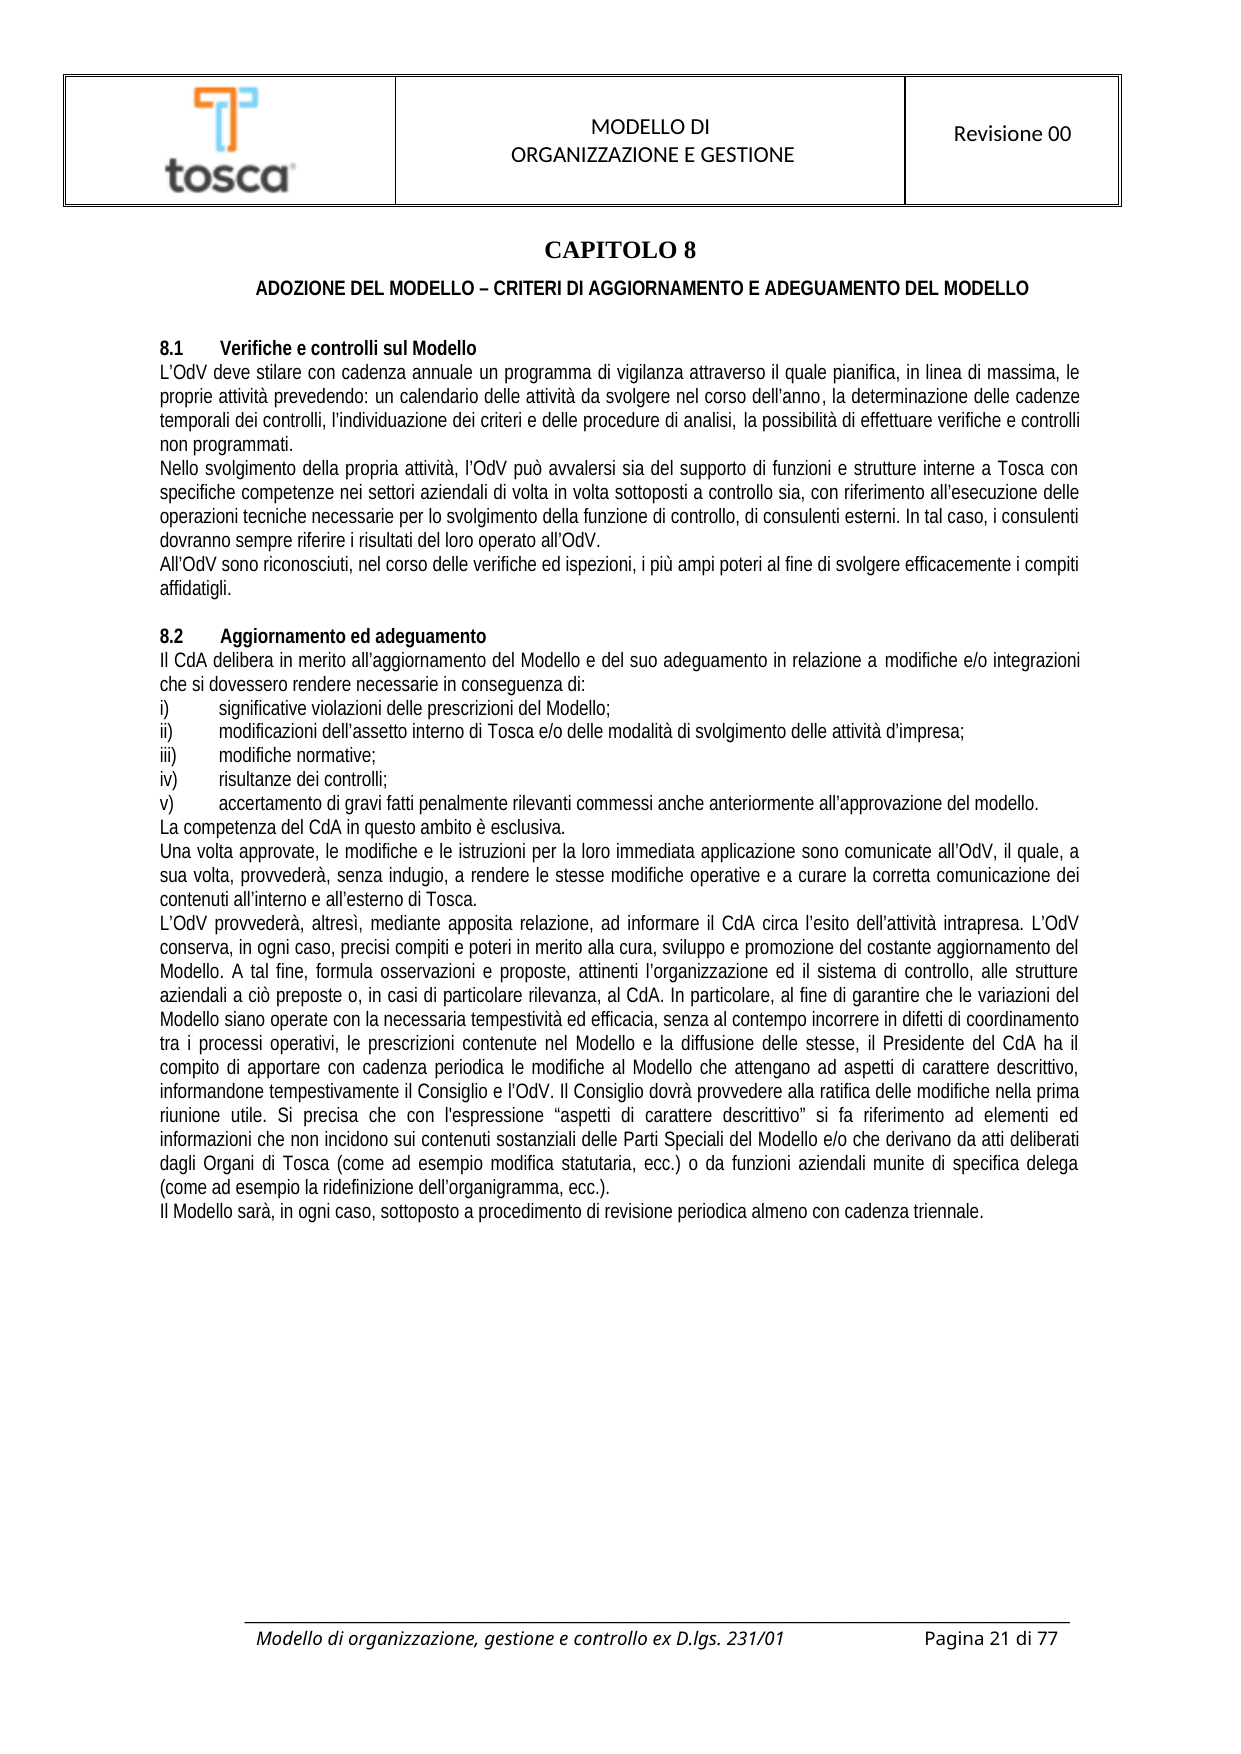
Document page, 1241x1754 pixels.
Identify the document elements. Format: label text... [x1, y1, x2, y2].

picture [159, 80, 302, 201]
list modifiche normative; [159, 743, 1081, 767]
subtitle Aggiornamento ed adeguamento [159, 624, 1081, 648]
subtitle Verifiche e controlli sul Modello [159, 336, 1081, 360]
text L’OdV deve stilare con cadenza annuale un programma di vigilanza attraverso il quale pianifica, in linea di massima, le proprie attività prevedendo: un calendario delle attività da svolgere nel corso dell’anno, la determinazione delle cadenze temporali dei controlli, l’individuazione dei criteri e delle procedure di analisi, la possibilità di effettuare verifiche e controlli non programmati. [159, 360, 1081, 456]
text Nello svolgimento della propria attività, l’OdV può avvalersi sia del supporto di funzioni e strutture interne a Tosca con specifiche competenze nei settori aziendali di volta in volta sottoposti a controllo sia, con riferimento all’esecuzione delle operazioni tecniche necessarie per lo svolgimento della funzione di controllo, di consulenti esterni. In tal caso, i consulenti dovranno sempre riferire i risultati del loro operato all’OdV. [159, 456, 1081, 552]
text L’OdV provvederà, altresì, mediante apposita relazione, ad informare il CdA circa l’esito dell’attività intrapresa. L’OdV conserva, in ogni caso, precisi compiti e poteri in merito alla cura, sviluppo e promozione del costante aggiornamento del Modello. A tal fine, formula osservazioni e proposte, attinenti l’organizzazione ed il sistema di controllo, alle strutture aziendali a ciò preposte o, in casi di particolare rilevanza, al CdA. In particolare, al fine di garantire che le variazioni del Modello siano operate con la necessaria tempestività ed efficacia, senza al contempo incorrere in difetti di coordinamento tra i processi operativi, le prescrizioni contenute nel Modello e la diffusione delle stesse, il Presidente del CdA ha il compito di apportare con cadenza periodica le modifiche al Modello che attengano ad aspetti di carattere descrittivo, informandone tempestivamente il Consiglio e l’OdV. Il Consiglio dovrà provvedere alla ratifica delle modifiche nella prima riunione utile. Si precisa che con l'espressione “aspetti di carattere descrittivo” si fa riferimento ad elementi ed informazioni che non incidono sui contenuti sostanziali delle Parti Speciali del Modello e/o che derivano da atti deliberati dagli Organi di Tosca (come ad esempio modifica statutaria, ecc.) o da funzioni aziendali munite di specifica delega (come ad esempio la ridefinizione dell’organigramma, ecc.). [159, 911, 1081, 1199]
text La competenza del CdA in questo ambito è esclusiva. [159, 815, 1081, 839]
subtitle ADOZIONE DEL MODELLO – CRITERI DI AGGIORNAMENTO E ADEGUAMENTO DEL MODELLO [159, 236, 1081, 300]
list risultanze dei controlli; [159, 767, 1081, 791]
list accertamento di gravi fatti penalmente rilevanti commessi anche anteriormente all’approvazione del modello. [159, 791, 1081, 815]
text Il Modello sarà, in ogni caso, sottoposto a procedimento di revisione periodica almeno con cadenza triennale. [159, 1199, 1081, 1223]
list modificazioni dell’assetto interno di Tosca e/o delle modalità di svolgimento delle attività d’impresa; [159, 719, 1081, 743]
text Una volta approvate, le modifiche e le istruzioni per la loro immediata applicazione sono comunicate all’OdV, il quale, a sua volta, provvederà, senza indugio, a rendere le stesse modifiche operative e a curare la corretta comunicazione dei contenuti all’interno e all’esterno di Tosca. [159, 839, 1081, 911]
list significative violazioni delle prescrizioni del Modello; [159, 696, 1081, 719]
text Il CdA delibera in merito all’aggiornamento del Modello e del suo adeguamento in relazione a modifiche e/o integrazioni che si dovessero rendere necessarie in conseguenza di: [159, 648, 1081, 696]
text All’OdV sono riconosciuti, nel corso delle verifiche ed ispezioni, i più ampi poteri al fine di svolgere efficacemente i compiti affidatigli. [159, 552, 1081, 600]
